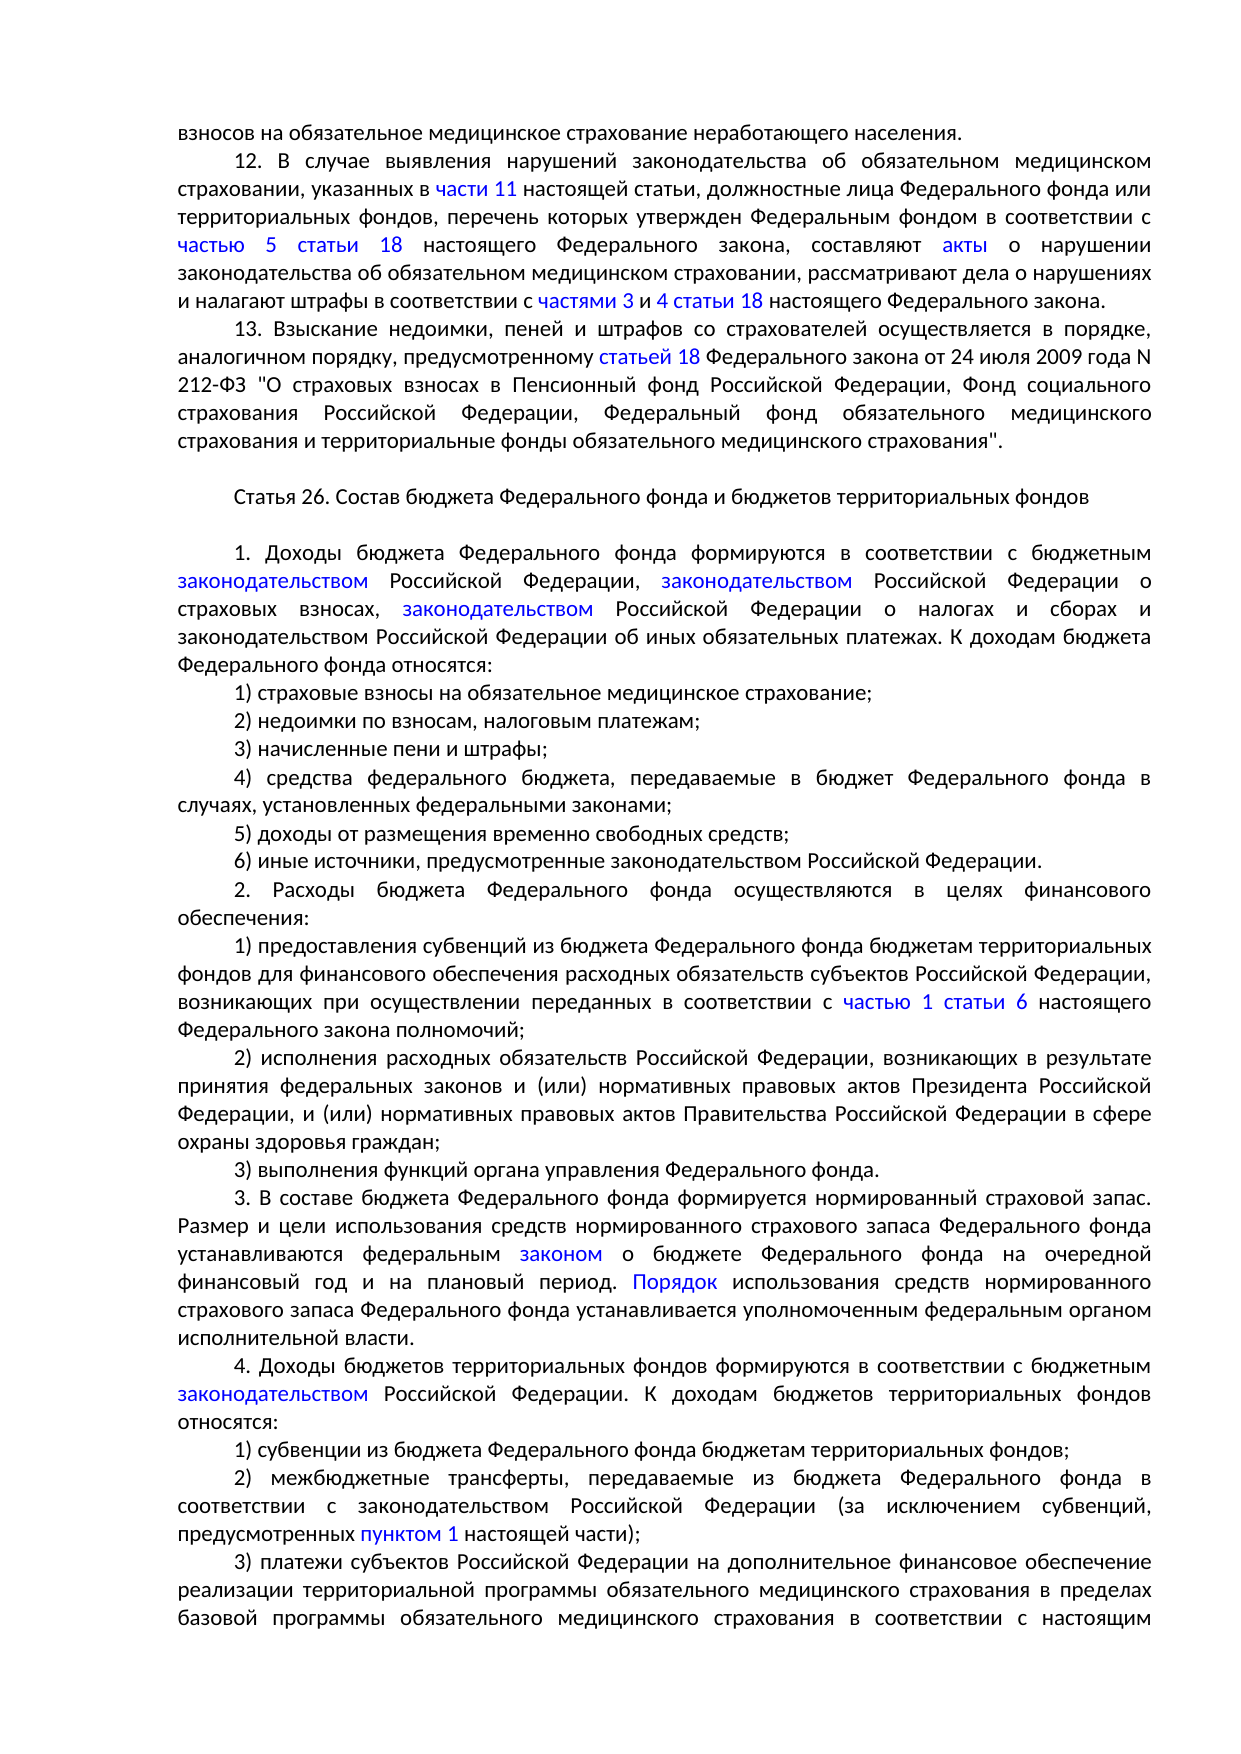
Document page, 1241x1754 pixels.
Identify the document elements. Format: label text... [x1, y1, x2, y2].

text 3. В составе бюджета Федерального фонда формируется нормированный страховой запас. Размер и цели использования средств нормированного страхового запаса Федерального фонда устанавливаются федеральным законом о бюджете Федерального фонда на очередной финансовый год и на плановый период. Порядок использования средств нормированного страхового запаса Федерального фонда устанавливается уполномоченным федеральным органом исполнительной власти. [177, 1183, 1152, 1351]
text 3) выполнения функций органа управления Федерального фонда. [177, 1155, 1152, 1183]
text 5) доходы от размещения временно свободных средств; [177, 819, 1152, 847]
text 1) страховые взносы на обязательное медицинское страхование; [177, 678, 1152, 707]
text 2) межбюджетные трансферты, передаваемые из бюджета Федерального фонда в соответствии с законодательством Российской Федерации (за исключением субвенций, предусмотренных пунктом 1 настоящей части); [177, 1463, 1152, 1547]
text 1. Доходы бюджета Федерального фонда формируются в соответствии с бюджетным законодательством Российской Федерации, законодательством Российской Федерации о страховых взносах, законодательством Российской Федерации о налогах и сборах и законодательством Российской Федерации об иных обязательных платежах. К доходам бюджета Федерального фонда относятся: [177, 538, 1152, 678]
text 1) субвенции из бюджета Федерального фонда бюджетам территориальных фондов; [177, 1435, 1152, 1463]
text 4. Доходы бюджетов территориальных фондов формируются в соответствии с бюджетным законодательством Российской Федерации. К доходам бюджетов территориальных фондов относятся: [177, 1351, 1152, 1435]
text 2. Расходы бюджета Федерального фонда осуществляются в целях финансового обеспечения: [177, 875, 1152, 931]
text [177, 1547, 1152, 1631]
text 12. В случае выявления нарушений законодательства об обязательном медицинском страховании, указанных в части 11 настоящей статьи, должностные лица Федерального фонда или территориальных фондов, перечень которых утвержден Федеральным фондом в соответствии с частью 5 статьи 18 настоящего Федерального закона, составляют акты о нарушении законодательства об обязательном медицинском страховании, рассматривают дела о нарушениях и налагают штрафы в соответствии с частями 3 и 4 статьи 18 настоящего Федерального закона. [177, 146, 1152, 314]
text 2) исполнения расходных обязательств Российской Федерации, возникающих в результате принятия федеральных законов и (или) нормативных правовых актов Президента Российской Федерации, и (или) нормативных правовых актов Правительства Российской Федерации в сфере охраны здоровья граждан; [177, 1043, 1152, 1155]
text 13. Взыскание недоимки, пеней и штрафов со страхователей осуществляется в порядке, аналогичном порядку, предусмотренному статьей 18 Федерального закона от 24 июля 2009 года N 212-ФЗ "О страховых взносах в Пенсионный фонд Российской Федерации, Фонд социального страхования Российской Федерации, Федеральный фонд обязательного медицинского страхования и территориальные фонды обязательного медицинского страхования". [177, 314, 1152, 454]
text 4) средства федерального бюджета, передаваемые в бюджет Федерального фонда в случаях, установленных федеральными законами; [177, 763, 1152, 819]
text 1) предоставления субвенций из бюджета Федерального фонда бюджетам территориальных фондов для финансового обеспечения расходных обязательств субъектов Российской Федерации, возникающих при осуществлении переданных в соответствии с частью 1 статьи 6 настоящего Федерального закона полномочий; [177, 931, 1152, 1043]
text 2) недоимки по взносам, налоговым платежам; [177, 707, 1152, 734]
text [177, 118, 1152, 146]
text 3) начисленные пени и штрафы; [177, 734, 1152, 763]
text 6) иные источники, предусмотренные законодательством Российской Федерации. [177, 847, 1152, 875]
text Статья 26. Состав бюджета Федерального фонда и бюджетов территориальных фондов [177, 482, 1152, 510]
